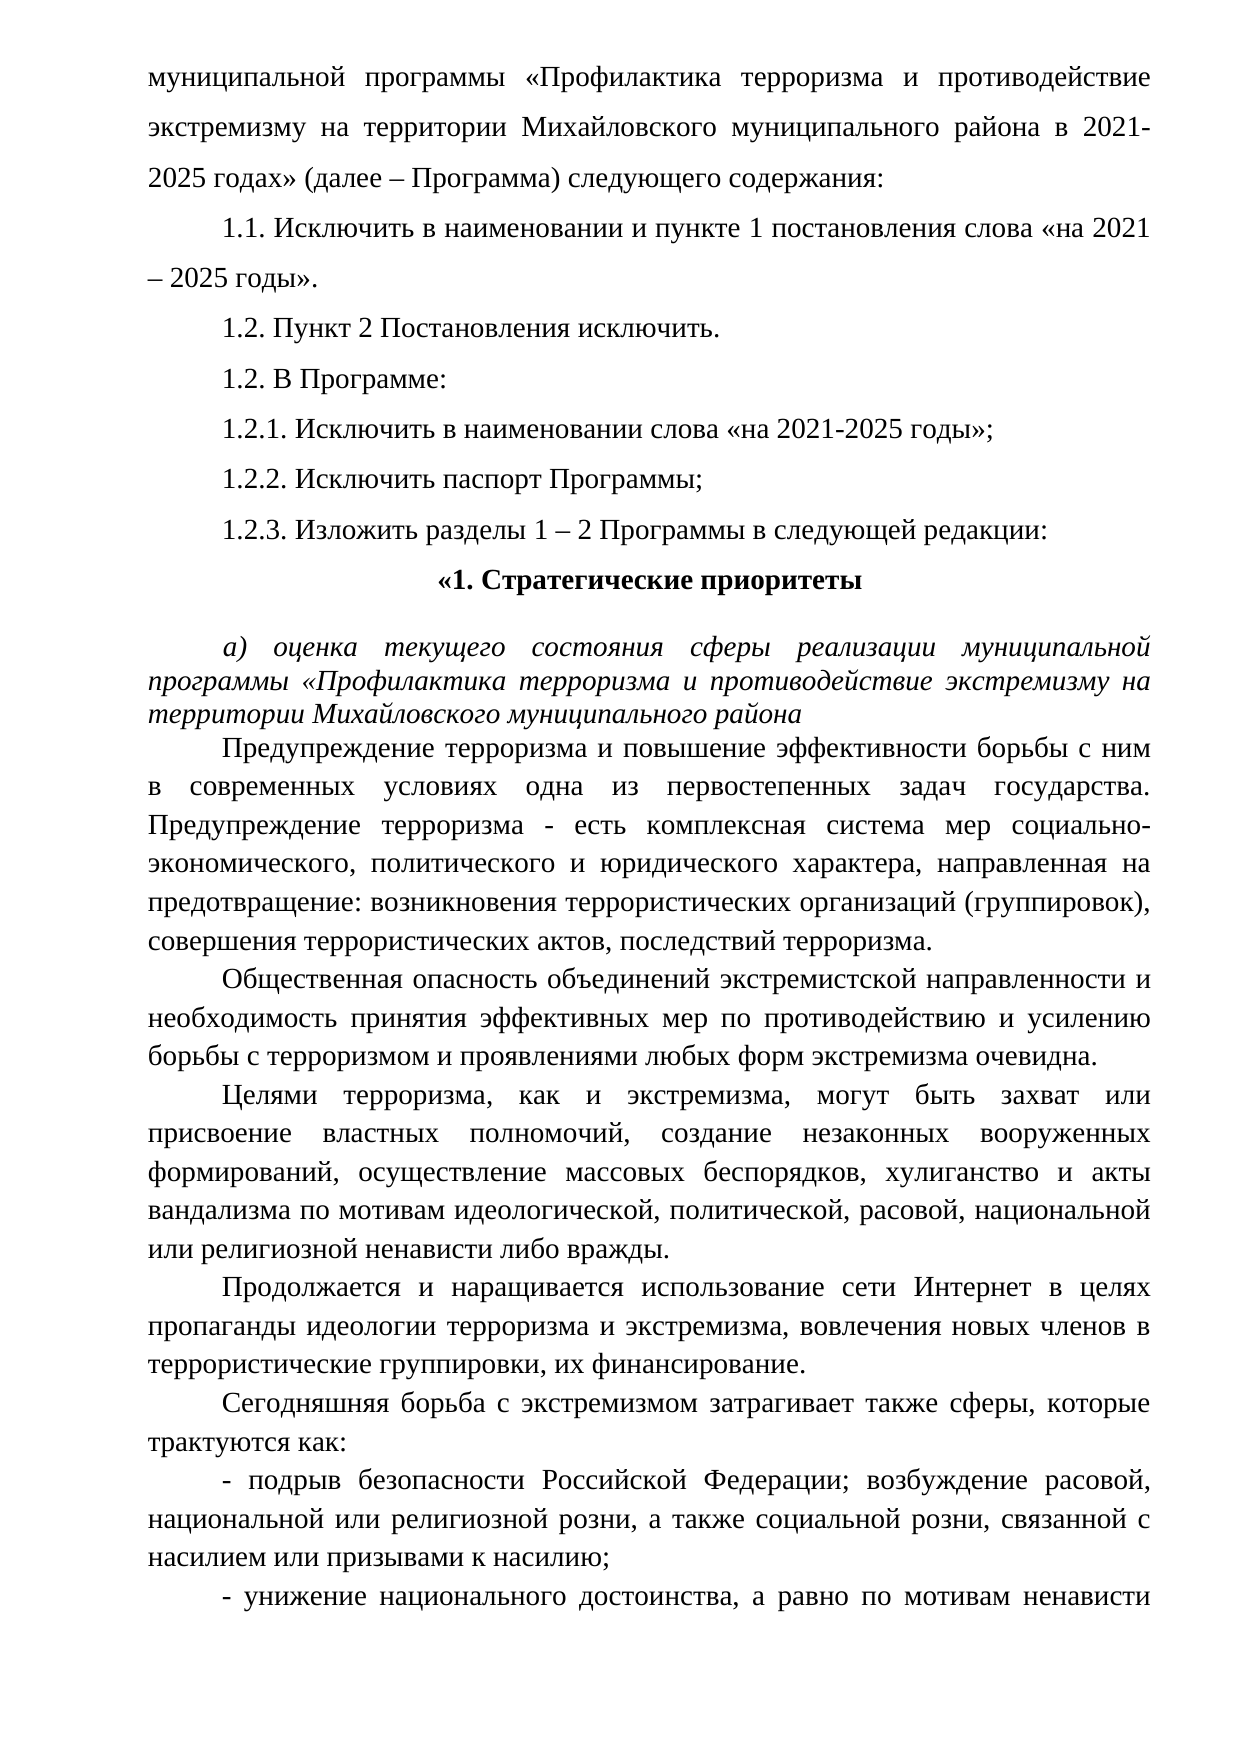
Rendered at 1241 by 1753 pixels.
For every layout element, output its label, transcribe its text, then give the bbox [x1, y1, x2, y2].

text 1.2. Пункт 2 Постановления исключить. [148, 311, 1152, 344]
text 1.2. В Программе: [148, 361, 1152, 394]
list - подрыв безопасности Российской Федерации; возбуждение расовой, национальной или религиозной розни, а также социальной розни, связанной с насилием или призывами к насилию; [148, 1462, 1152, 1573]
list Сегодняшняя борьба с экстремизмом затрагивает также сферы, которые трактуются как: [148, 1385, 1152, 1457]
text 1.2.1. Исключить в наименовании слова «на 2021-2025 годы»; [148, 411, 1152, 445]
list Общественная опасность объединений экстремистской направленности и необходимость принятия эффективных мер по противодействию и усилению борьбы с терроризмом и проявлениями любых форм экстремизма очевидна. [148, 961, 1152, 1072]
text 1.2.3. Изложить разделы 1 – 2 Программы в следующей редакции: [148, 512, 1152, 545]
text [148, 59, 1152, 193]
list Предупреждение терроризма и повышение эффективности борьбы с ним в современных условиях одна из первостепенных задач государства. Предупреждение терроризма - есть комплексная система мер социально-экономического, политического и юридического характера, направленная на предотвращение: возникновения террористических организаций (группировок), совершения террористических актов, последствий терроризма. [148, 730, 1152, 956]
text а) оценка текущего состояния сферы реализации муниципальной программы «Профилактика терроризма и противодействие экстремизму на территории Михайловского муниципального района [148, 629, 1152, 730]
text 1.1. Исключить в наименовании и пункте 1 постановления слова «на 2021 – 2025 годы». [148, 210, 1152, 294]
list Продолжается и наращивается использование сети Интернет в целях пропаганды идеологии терроризма и экстремизма, вовлечения новых членов в террористические группировки, их финансирование. [148, 1269, 1152, 1380]
list Целями терроризма, как и экстремизма, могут быть захват или присвоение властных полномочий, создание незаконных вооруженных формирований, осуществление массовых беспорядков, хулиганство и акты вандализма по мотивам идеологической, политической, расовой, национальной или религиозной ненависти либо вражды. [148, 1077, 1152, 1264]
text «1. Стратегические приоритеты [148, 562, 1152, 596]
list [148, 1578, 1152, 1611]
text 1.2.2. Исключить паспорт Программы; [148, 462, 1152, 495]
